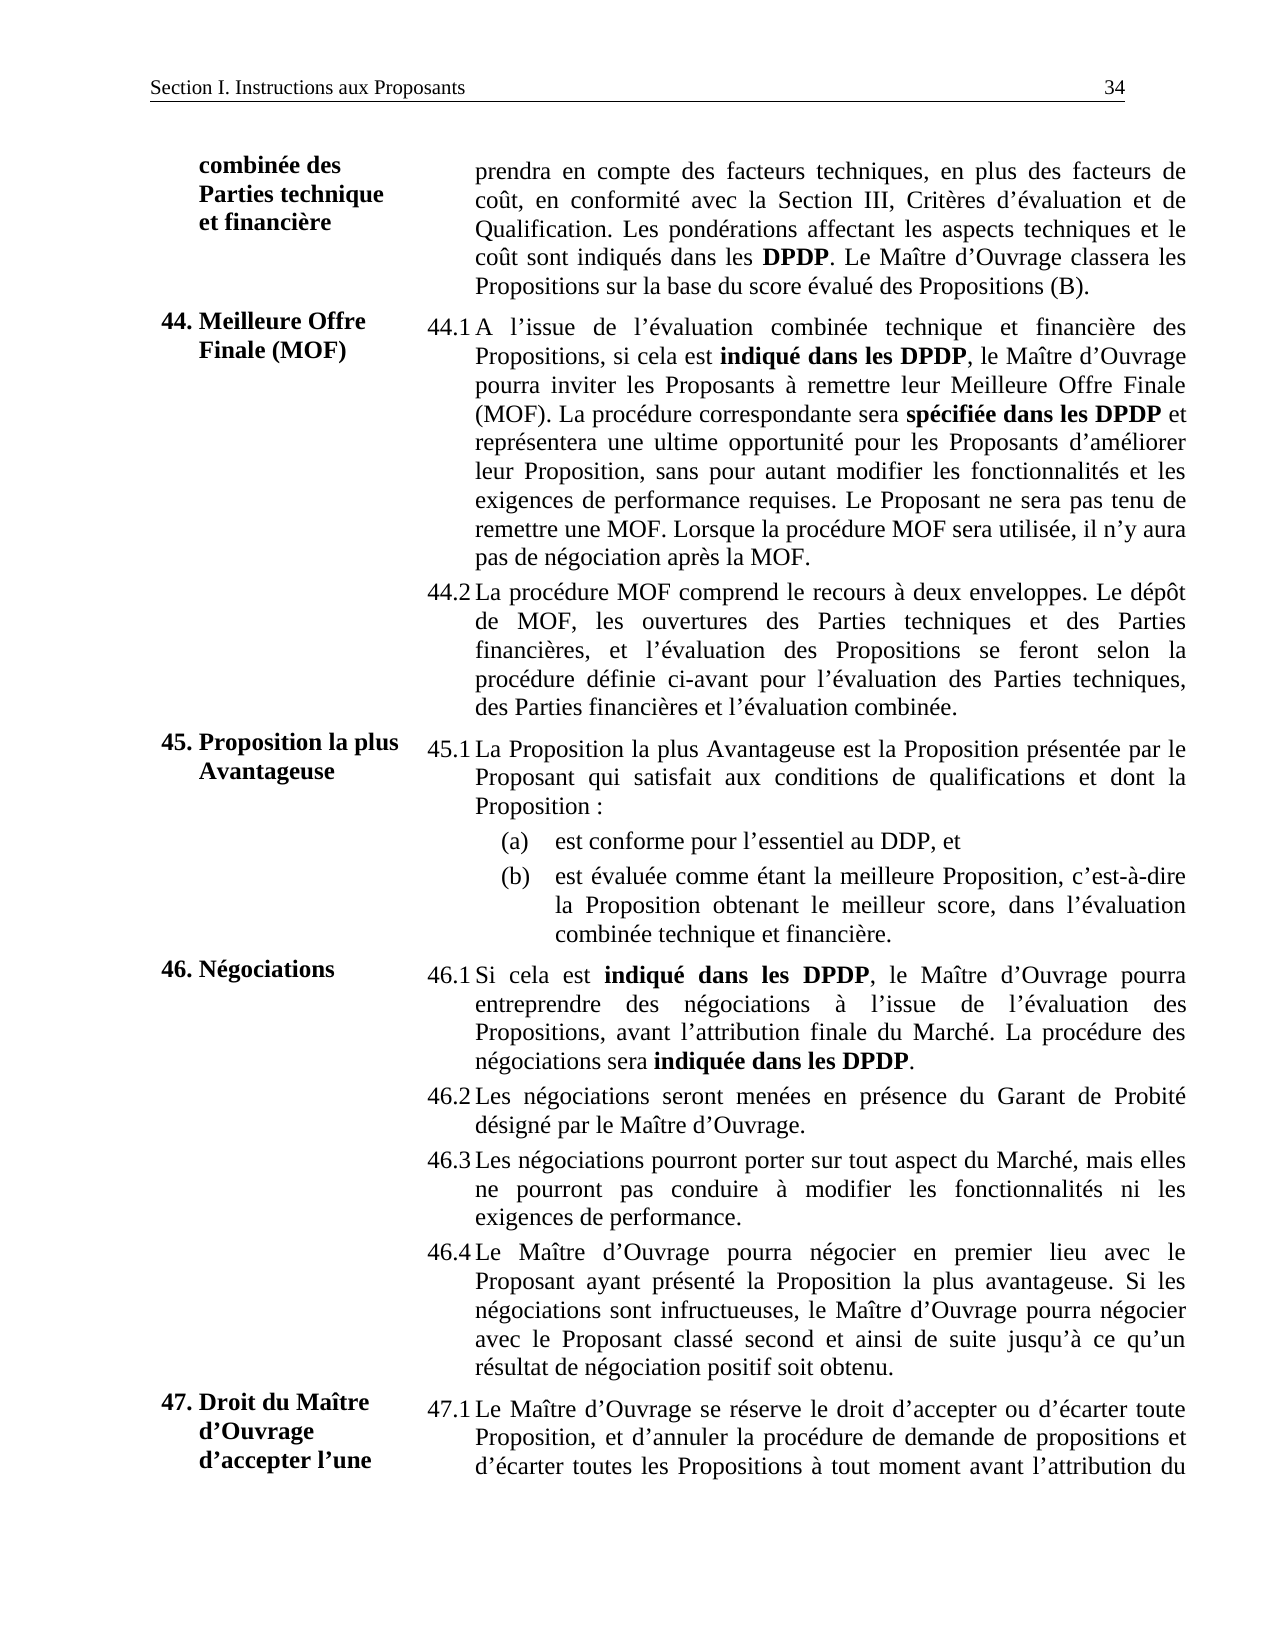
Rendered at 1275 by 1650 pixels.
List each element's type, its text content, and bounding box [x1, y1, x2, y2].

table_cell 44.1 A l’issue de l’évaluation combinée technique et financière des Propositions, si cela est indiqué dans les DPDP, le Maître d’Ouvrage pourra inviter les Proposants à remettre leur Meilleure Offre Finale (MOF). La procédure correspondante sera spécifiée dans les DPDP et représentera une ultime opportunité pour les Proposants d’améliorer leur Proposition, sans pour autant modifier les fonctionnalités et les exigences de performance requises. Le Proposant ne sera pas tenu de remettre une MOF. Lorsque la procédure MOF sera utilisée, il n’y aura pas de négociation après la MOF. 44.2 La procédure MOF comprend le recours à deux enveloppes. Le dépôt de MOF, les ouvertures des Parties techniques et des Parties financières, et l’évaluation des Propositions se feront selon la procédure définie ci-avant pour l’évaluation des Parties techniques, des Parties financières et l’évaluation combinée. [416, 306, 1192, 727]
table_cell Meilleure Offre Finale (MOF) [150, 306, 416, 727]
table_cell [150, 150, 416, 306]
table_cell 46.1 Si cela est indiqué dans les DPDP, le Maître d’Ouvrage pourra entreprendre des négociations à l’issue de l’évaluation des Propositions, avant l’attribution finale du Marché. La procédure des négociations sera indiquée dans les DPDP. 46.2 Les négociations seront menées en présence du Garant de Probité désigné par le Maître d’Ouvrage. 46.3 Les négociations pourront porter sur tout aspect du Marché, mais elles ne pourront pas conduire à modifier les fonctionnalités ni les exigences de performance. 46.4 Le Maître d’Ouvrage pourra négocier en premier lieu avec le Proposant ayant présenté la Proposition la plus avantageuse. Si les négociations sont infructueuses, le Maître d’Ouvrage pourra négocier avec le Proposant classé second et ainsi de suite jusqu’à ce qu’un résultat de négociation positif soit obtenu. [416, 954, 1192, 1387]
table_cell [416, 1388, 1192, 1500]
table_cell Négociations [150, 954, 416, 1387]
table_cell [150, 1388, 416, 1500]
table_cell 45.1 La Proposition la plus Avantageuse est la Proposition présentée par le Proposant qui satisfait aux conditions de qualifications et dont la Proposition : (a) est conforme pour l’essentiel au DDP, et (b) est évaluée comme étant la meilleure Proposition, c’est-à-dire la Proposition obtenant le meilleur score, dans l’évaluation combinée technique et financière. [416, 728, 1192, 954]
table_cell Proposition la plus Avantageuse [150, 728, 416, 954]
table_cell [416, 150, 1192, 306]
